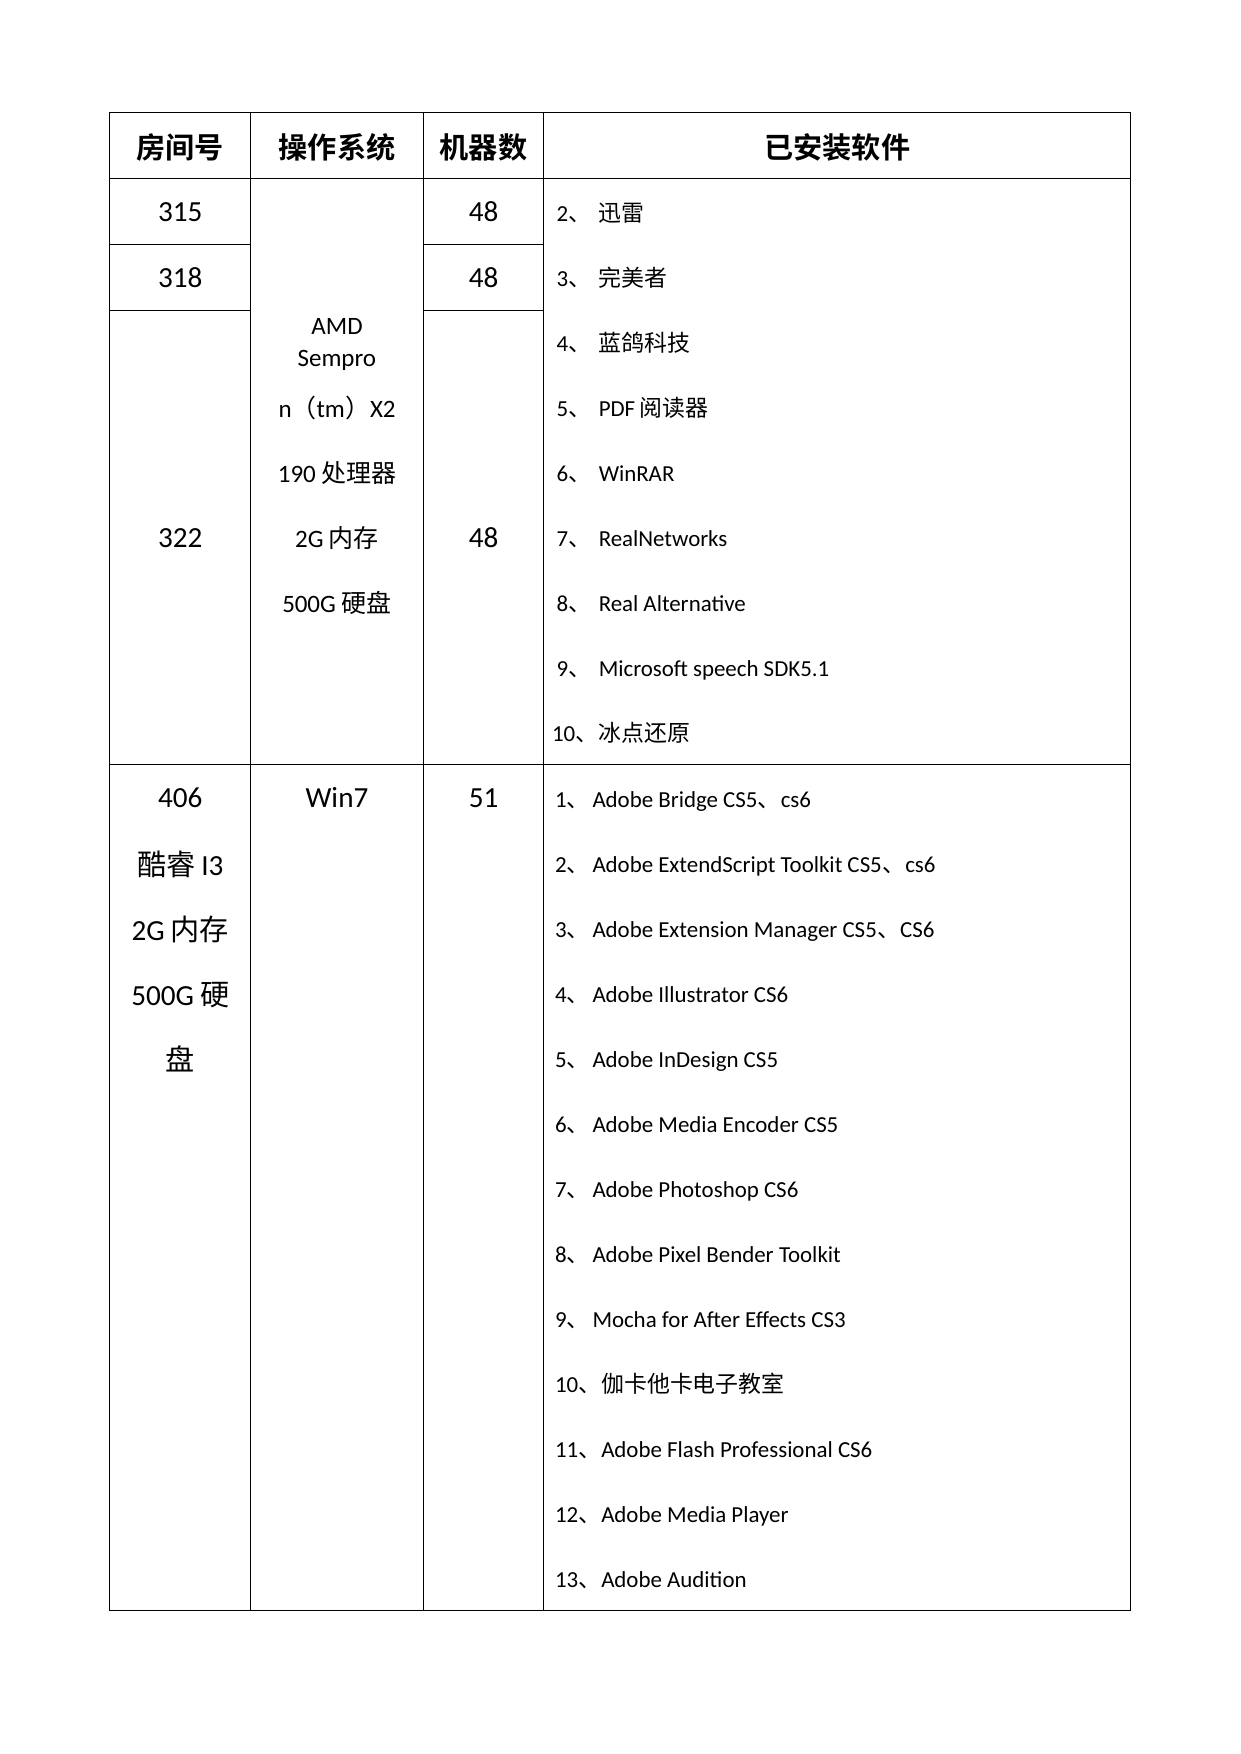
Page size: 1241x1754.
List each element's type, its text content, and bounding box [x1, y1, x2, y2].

table_cell 48 [424, 311, 543, 764]
table_header 房间号 [110, 113, 250, 178]
table_cell 48 [424, 179, 543, 244]
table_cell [544, 765, 1130, 1610]
table_header 操作系统 [251, 113, 423, 178]
table_cell 322 [110, 311, 250, 764]
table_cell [251, 179, 423, 764]
table_header 已安装软件 [544, 113, 1130, 178]
table_cell 318 [110, 245, 250, 310]
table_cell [544, 179, 1130, 764]
table_cell 48 [424, 245, 543, 310]
table_cell 315 [110, 179, 250, 244]
table_cell 406 酷睿I3 2G内存 500G硬盘 [110, 765, 250, 1610]
table_header 机器数 [424, 113, 543, 178]
table_cell Win7 [251, 765, 423, 1610]
table_cell 51 [424, 765, 543, 1610]
